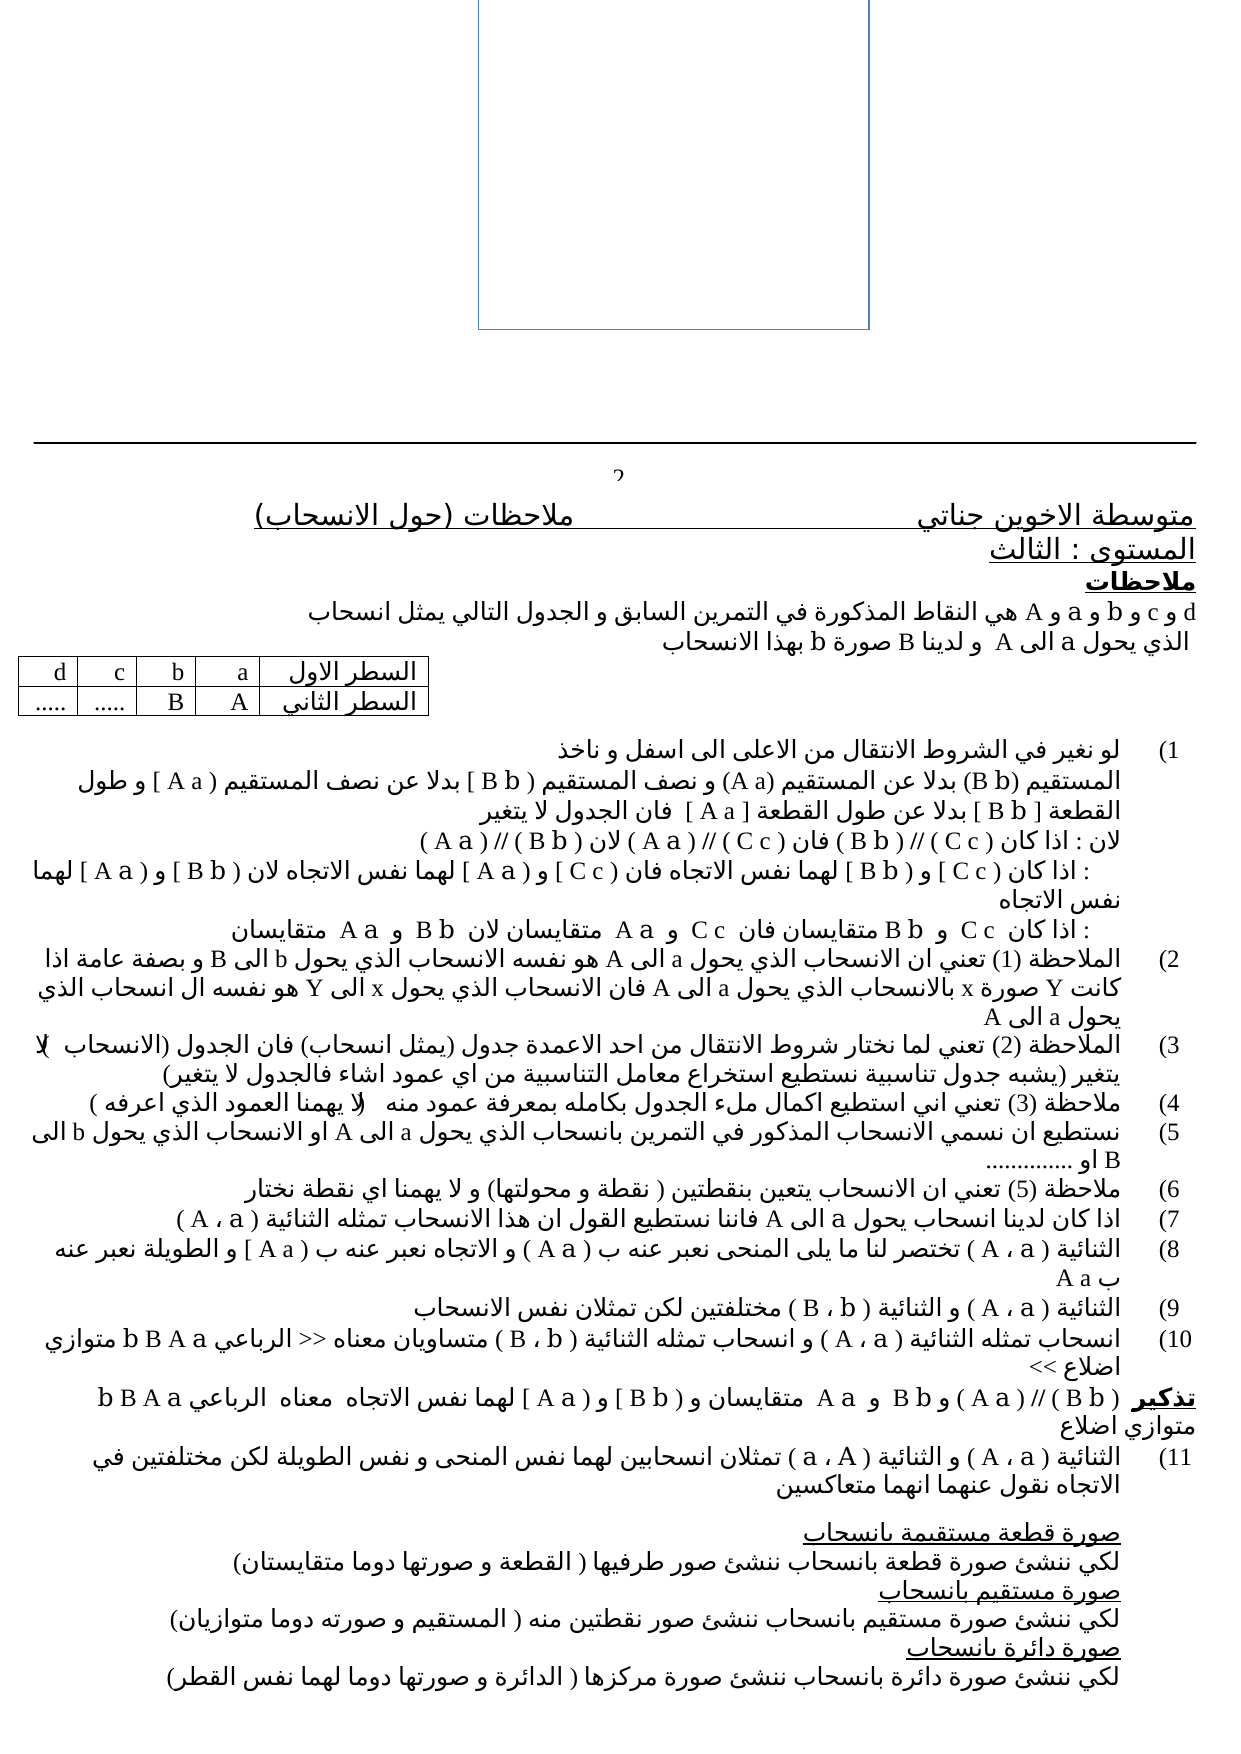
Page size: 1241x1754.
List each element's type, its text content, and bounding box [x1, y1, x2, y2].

list صورة دائرة بانسحاب [29, 1633, 1121, 1662]
table_header d [19, 657, 77, 686]
table_header c [78, 657, 136, 686]
list : اذا كان C c و B b متقايسان فان C c و A a متقايسان لان B b و A a متقايسان [29, 914, 1121, 944]
list صورة قطعة مستقيمة بانسحاب [29, 1518, 1121, 1547]
text تذكير ( B b ) // ( A a ) و B b و A a متقايسان و ( B b ] و ( A a ] لهما نفس الاتجاه معناه الرباعي b B A a متوازي اضلاع [29, 1381, 1196, 1440]
table_header السطر الاول [260, 657, 428, 686]
list نستطيع ان نسمي الانسحاب المذكور في التمرين بانسحاب الذي يحول a الى A او الانسحاب الذي يحول b الى B او .............. [29, 1117, 1158, 1174]
table_header b [137, 657, 195, 686]
list انسحاب تمثله الثنائية ( A ، a ) و انسحاب تمثله الثنائية ( B ، b ) متساويان معناه << الرباعي b B A a متوازي اضلاع >> [29, 1322, 1158, 1381]
list ملاحظة (3) تعني اني استطيع اكمال ملء الجدول بكامله بمعرفة عمود منه ( لا يهمنا العمود الذي اعرفه ) [29, 1088, 1158, 1117]
list الثنائية ( A ، a ) و الثنائية ( B ، b ) مختلفتين لكن تمثلان نفس الانسحاب [29, 1292, 1158, 1322]
text d و c و b و a و A هي النقاط المذكورة في التمرين السابق و الجدول التالي يمثل انسحاب [29, 595, 1196, 626]
list الملاحظة (1) تعني ان الانسحاب الذي يحول a الى A هو نفسه الانسحاب الذي يحول b الى B و بصفة عامة اذا كانت Y صورة x بالانسحاب الذي يحول a الى A فان الانسحاب الذي يحول x الى Y هو نفسه ال انسحاب الذي يحول a الى A [29, 944, 1158, 1030]
list لان : اذا كان ( C c ) // ( B b ) فان ( C c ) // ( A a ) لان ( B b ) // ( A a ) [29, 825, 1121, 855]
list ملاحظة (5) تعني ان الانسحاب يتعين بنقطتين ( نقطة و محولتها) و لا يهمنا اي نقطة نختار [29, 1174, 1158, 1203]
list لو نغير في الشروط الانتقال من الاعلى الى اسفل و ناخذ [29, 736, 1158, 764]
list اذا كان لدينا انسحاب يحول a الى A فاننا نستطيع القول ان هذا الانسحاب تمثله الثنائية ( A ، a ) [29, 1203, 1158, 1233]
text ملاحظات [29, 567, 1196, 595]
list الثنائية ( A ، a ) تختصر لنا ما يلى المنحى نعبر عنه ب ( A a ) و الاتجاه نعبر عنه ب ( A a ] و الطويلة نعبر عنه ب A a [29, 1233, 1158, 1292]
list لكي ننشئ صورة قطعة بانسحاب ننشئ صور طرفيها ( القطعة و صورتها دوما متقايستان) [29, 1547, 1121, 1576]
text _____________________________________________________________________________________________ [29, 417, 1196, 446]
text متوسطة الاخوين جناتي ملاحظات (حول الانسحاب) المستوى : الثالث [29, 499, 1196, 567]
list المستقيم (B b) بدلا عن المستقيم (A a) و نصف المستقيم ( B b ] بدلا عن نصف المستقيم ( A a ] و طول القطعة [ B b ] بدلا عن طول القطعة [ A a ] فان الجدول لا يتغير [29, 764, 1121, 825]
list الثنائية ( A ، a ) و الثنائية ( a ، A ) تمثلان انسحابين لهما نفس المنحى و نفس الطويلة لكن مختلفتين في الاتجاه نقول عنهما انهما متعاكسين [29, 1440, 1158, 1499]
list صورة مستقيم بانسحاب [29, 1576, 1121, 1604]
table_cell ..... [78, 687, 136, 715]
table_header a [196, 657, 259, 686]
table_cell A [196, 687, 259, 715]
list لكي ننشئ صورة مستقيم بانسحاب ننشئ صور نقطتين منه ( المستقيم و صورته دوما متوازيان) [29, 1604, 1121, 1633]
list الملاحظة (2) تعني لما نختار شروط الانتقال من احد الاعمدة جدول (يمثل انسحاب) فان الجدول (الانسحاب) لا يتغير (يشبه جدول تناسبية نستطيع استخراع معامل التناسبية من اي عمود اشاء فالجدول لا يتغير) [29, 1030, 1158, 1088]
table_cell ..... [19, 687, 77, 715]
table_cell السطر الثاني [260, 687, 428, 715]
text الذي يحول a الى A و لدينا B صورة b بهذا الانسحاب [29, 626, 1196, 656]
table_cell B [137, 687, 195, 715]
list : اذا كان ( C c ] و ( B b ] لهما نفس الاتجاه فان ( C c ] و ( A a ] لهما نفس الاتجاه لان ( B b ] و ( A a ] لهما نفس الاتجاه [29, 855, 1121, 914]
list لكي ننشئ صورة دائرة بانسحاب ننشئ صورة مركزها ( الدائرة و صورتها دوما لهما نفس القطر) [29, 1662, 1121, 1691]
